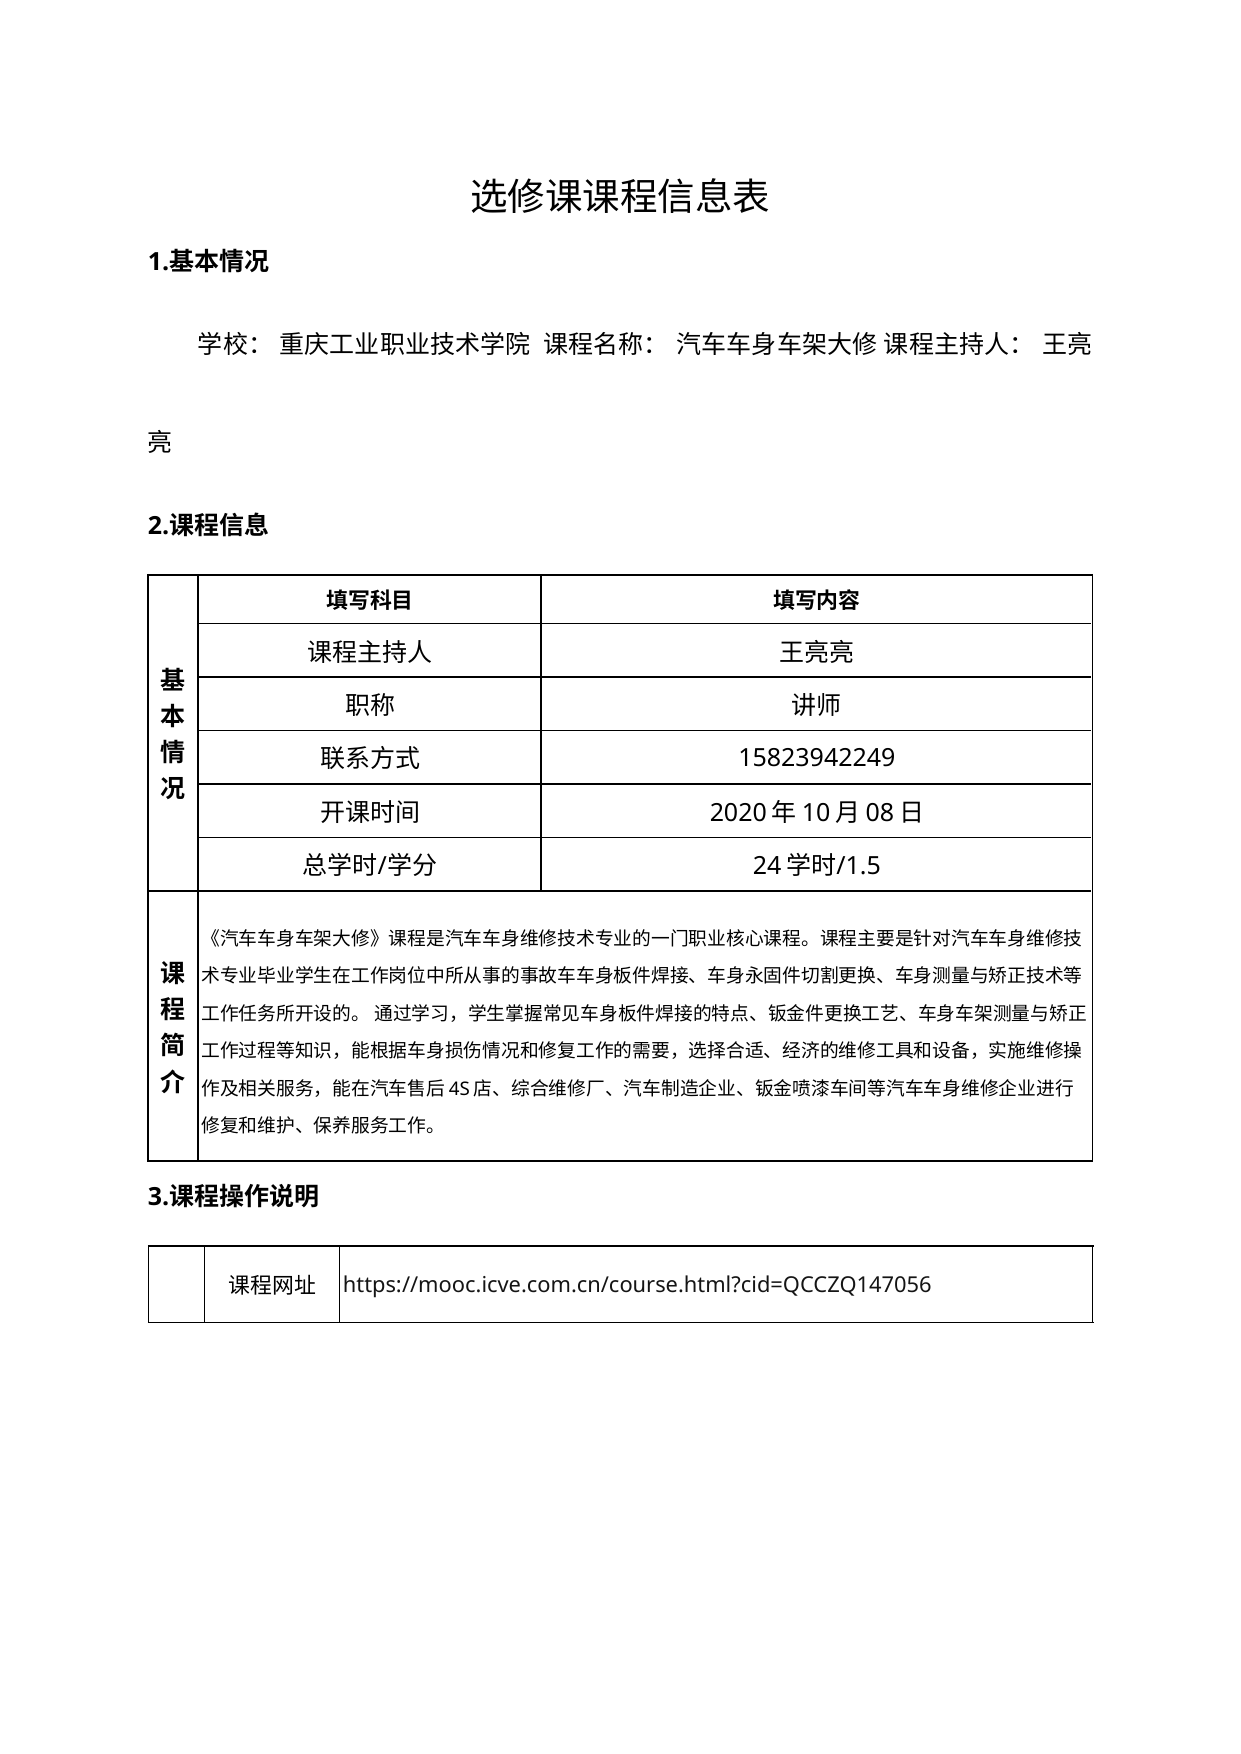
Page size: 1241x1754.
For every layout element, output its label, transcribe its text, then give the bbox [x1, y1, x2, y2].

table_cell 王亮亮 [542, 623, 1092, 676]
table_header https://mooc.icve.com.cn/course.html?cid=QCCZQ147056 [340, 1247, 1092, 1322]
table_cell 15823942249 [542, 730, 1092, 783]
table_header 填写内容 [542, 576, 1092, 623]
table_header 填写科目 [199, 576, 540, 623]
table_cell 职称 [199, 678, 540, 729]
table_cell 课程主持人 [199, 624, 540, 676]
table_cell 《汽车车身车架大修》课程是汽车车身维修技术专业的一门职业核心课程。课程主要是针对汽车车身维修技术专业毕业学生在工作岗位中所从事的事故车车身板件焊接、车身永固件切割更换、车身测量与矫正技术等工作任务所开设的。 通过学习，学生掌握常见车身板件焊接的特点、钣金件更换工艺、车身车架测量与矫正工作过程等知识，能根据车身损伤情况和修复工作的需要，选择合适、经济的维修工具和设备，实施维修操作及相关服务，能在汽车售后4S店、综合维修厂、汽车制造企业、钣金喷漆车间等汽车车身维修企业进行修复和维护、保养服务工作。 [199, 890, 1092, 1160]
table_cell 课程简介 [149, 892, 197, 1160]
table_header 课程网址 [205, 1247, 339, 1322]
text 3.课程操作说明 [148, 1162, 1092, 1227]
table_cell 讲师 [542, 676, 1092, 729]
table_cell 联系方式 [199, 731, 540, 783]
text 学校： 重庆工业职业技术学院 课程名称： 汽车车身车架大修 课程主持人： 王亮亮 [148, 310, 1092, 473]
text 选修课课程信息表 [148, 162, 1092, 227]
table_cell 开课时间 [199, 785, 540, 836]
table_cell 总学时/学分 [199, 838, 540, 890]
text 1.基本情况 [148, 227, 1092, 292]
table_header 基本情况 [149, 576, 197, 890]
table_cell 24学时/1.5 [542, 836, 1092, 890]
text 2.课程信息 [148, 491, 1092, 556]
table_header [149, 1247, 204, 1322]
table_cell 2020年10月08日 [542, 783, 1092, 836]
